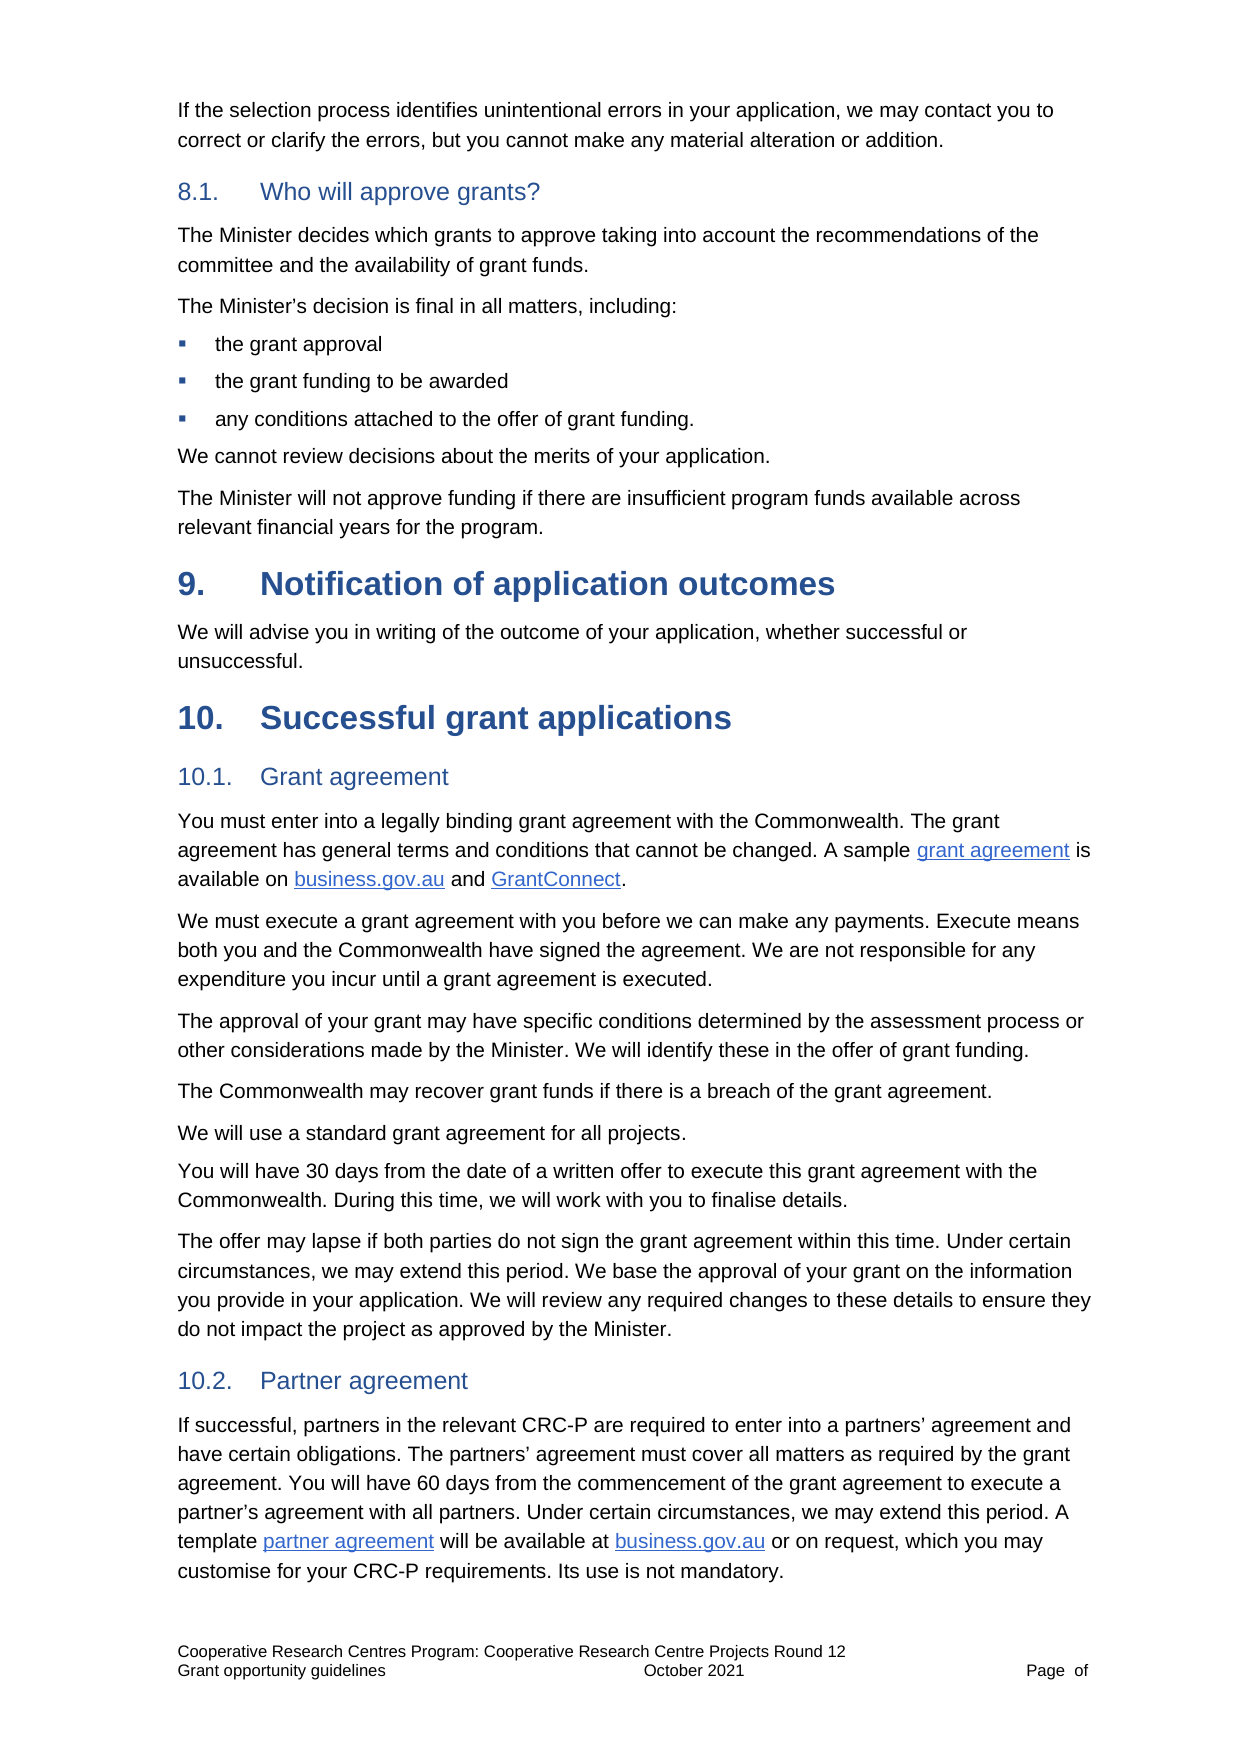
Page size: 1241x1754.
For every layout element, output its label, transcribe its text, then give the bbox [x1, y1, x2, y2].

text You will have 30 days from the date of a written offer to execute this grant agreement with the Commonwealth. During this time, we will work with you to finalise details. [177, 1153, 1092, 1212]
text The Commonwealth may recover grant funds if there is a breach of the grant agreement. [177, 1074, 1092, 1103]
text We will advise you in writing of the outcome of your application, whether successful or unsuccessful. [177, 615, 1092, 673]
text If the selection process identifies unintentional errors in your application, we may contact you to correct or clarify the errors, but you cannot make any material alteration or addition. [177, 93, 1092, 151]
list the grant funding to be awarded [177, 364, 1092, 393]
text The Minister decides which grants to approve taking into account the recommendations of the committee and the availability of grant funds. [177, 218, 1092, 276]
text The Minister’s decision is final in all matters, including: [177, 289, 1092, 318]
list any conditions attached to the offer of grant funding. [177, 401, 1092, 431]
text You must enter into a legally binding grant agreement with the Commonwealth. The grant agreement has general terms and conditions that cannot be changed. A sample grant agreement is available on business.gov.au and GrantConnect. [177, 803, 1092, 891]
subtitle Notification of application outcomes [177, 564, 1092, 602]
text If successful, partners in the relevant CRC-P are required to enter into a partners’ agreement and have certain obligations. The partners’ agreement must cover all matters as required by the grant agreement. You will have 60 days from the commencement of the grant agreement to execute a partner’s agreement with all partners. Under certain circumstances, we may extend this period. A template partner agreement will be available at business.gov.au or on request, which you may customise for your CRC-P requirements. Its use is not mandatory. [177, 1407, 1092, 1582]
text We cannot review decisions about the merits of your application. [177, 439, 1092, 468]
text The offer may lapse if both parties do not sign the grant agreement within this time. Under certain circumstances, we may extend this period. We base the approval of your grant on the information you provide in your application. We will review any required changes to these details to ensure they do not impact the project as approved by the Minister. [177, 1224, 1092, 1341]
text The approval of your grant may have specific conditions determined by the assessment process or other considerations made by the Minister. We will identify these in the offer of grant funding. [177, 1003, 1092, 1062]
subtitle Successful grant applications [177, 698, 1092, 737]
text The Minister will not approve funding if there are insufficient program funds available across relevant financial years for the program. [177, 481, 1092, 539]
subtitle Grant agreement [177, 762, 1092, 791]
list We will use a standard grant agreement for all projects. [177, 1116, 1092, 1145]
list the grant approval [177, 326, 1092, 356]
subtitle Who will approve grants? [177, 176, 1092, 206]
subtitle Partner agreement [177, 1366, 1092, 1395]
text We must execute a grant agreement with you before we can make any payments. Execute means both you and the Commonwealth have signed the agreement. We are not responsible for any expenditure you incur until a grant agreement is executed. [177, 903, 1092, 991]
